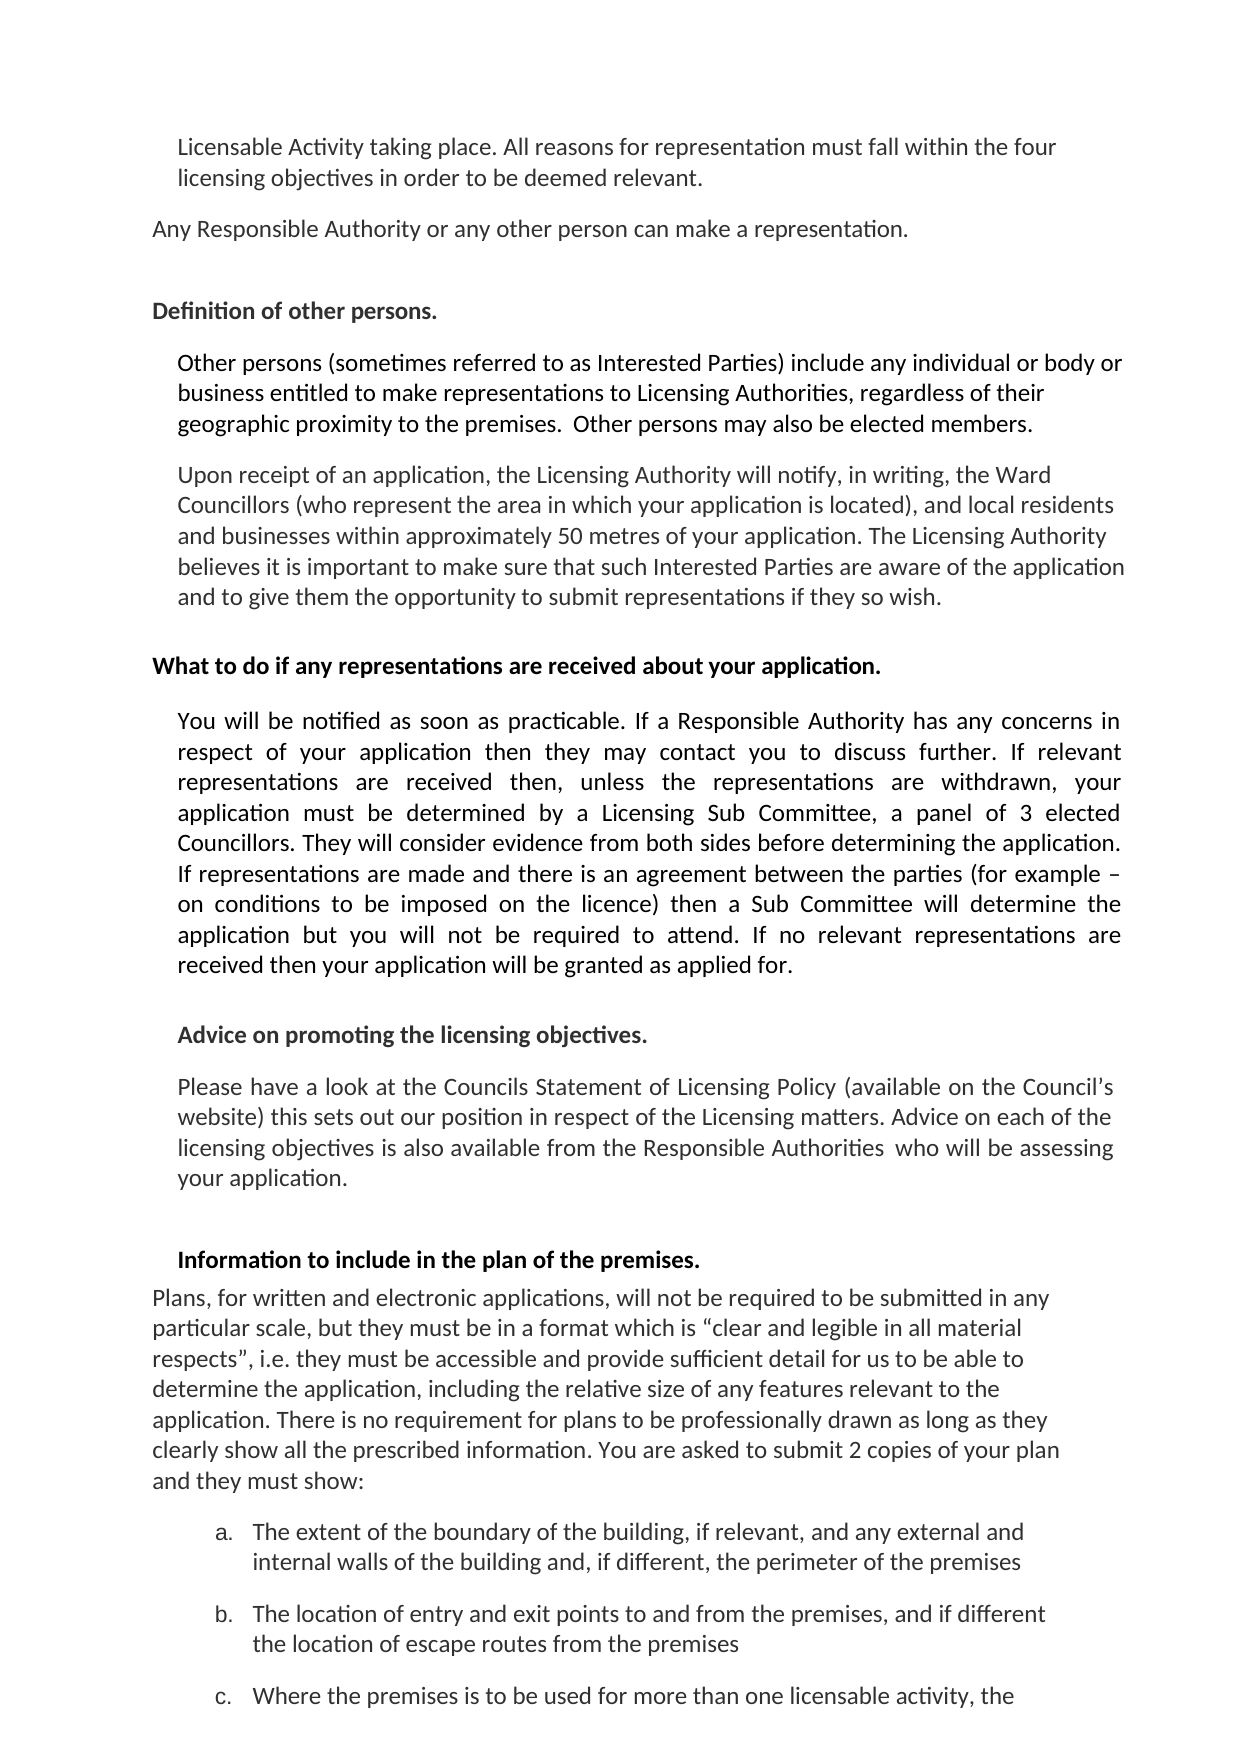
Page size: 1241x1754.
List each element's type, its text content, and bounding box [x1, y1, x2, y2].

text Plans, for written and electronic applications, will not be required to be submitted in any particular scale, but they must be in a format which is “clear and legible in all material respects”, i.e. they must be accessible and provide sufficient detail for us to be able to determine the application, including the relative size of any features relevant to the application. There is no requirement for plans to be professionally drawn as long as they clearly show all the prescribed information. You are asked to submit 2 copies of your plan and they must show: [152, 1282, 1095, 1495]
list The extent of the boundary of the building, if relevant, and any external and internal walls of the building and, if different, the perimeter of the premises [215, 1516, 1096, 1577]
text Advice on promoting the licensing objectives. [177, 1019, 1134, 1050]
text You will be notified as soon as practicable. If a Responsible Authority has any concerns in respect of your application then they may contact you to discuss further. If relevant representations are received then, unless the representations are withdrawn, your application must be determined by a Licensing Sub Committee, a panel of 3 elected Councillors. They will consider evidence from both sides before determining the application. If representations are made and there is an agreement between the parties (for example – on conditions to be imposed on the licence) then a Sub Committee will determine the application but you will not be required to attend. If no relevant representations are received then your application will be granted as applied for. [177, 705, 1123, 980]
text Any Responsible Authority or any other person can make a representation. [152, 213, 1134, 244]
text Upon receipt of an application, the Licensing Authority will notify, in writing, the Ward Councillors (who represent the area in which your application is located), and local residents and businesses within approximately 50 metres of your application. The Licensing Authority believes it is important to make sure that such Interested Parties are aware of the application and to give them the opportunity to submit representations if they so wish. [177, 459, 1134, 612]
list The location of entry and exit points to and from the premises, and if different the location of escape routes from the premises [214, 1598, 1070, 1659]
text Definition of other persons. [152, 295, 1134, 326]
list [214, 1680, 1063, 1711]
text Please have a look at the Councils Statement of Licensing Policy (available on the Council’s website) this sets out our position in respect of the Licensing matters. Advice on each of the licensing objectives is also available from the Responsible Authorities who will be assessing your application. [177, 1071, 1114, 1193]
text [177, 131, 1119, 192]
text Other persons (sometimes referred to as Interested Parties) include any individual or body or business entitled to make representations to Licensing Authorities, regardless of their geographic proximity to the premises. Other persons may also be elected members. [177, 347, 1134, 438]
text Information to include in the plan of the premises. [177, 1244, 1095, 1275]
text What to do if any representations are received about your application. [152, 650, 1134, 681]
